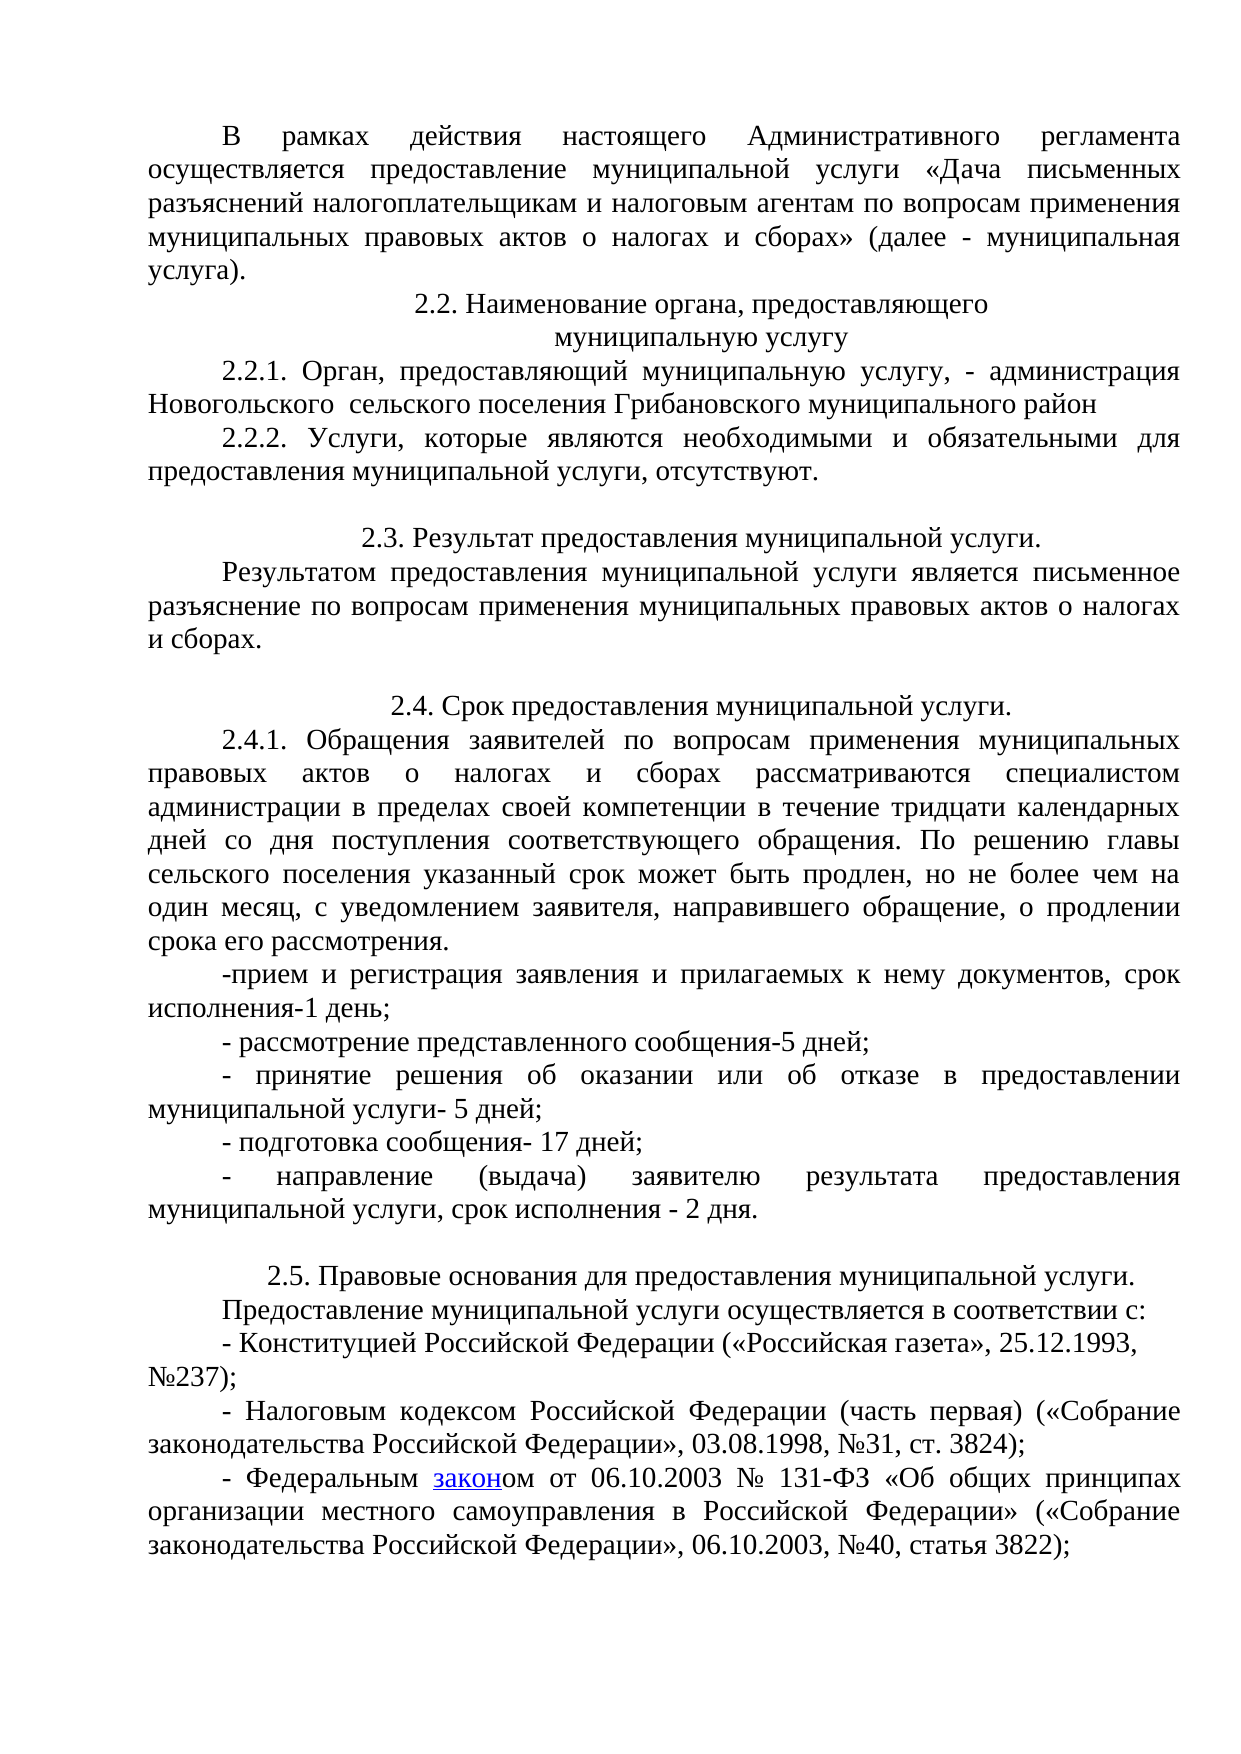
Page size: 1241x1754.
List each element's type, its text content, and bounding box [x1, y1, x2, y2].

text Результатом предоставления муниципальной услуги является письменное разъяснение по вопросам применения муниципальных правовых актов о налогах и сборах. [148, 554, 1181, 655]
text 2.4. Срок предоставления муниципальной услуги. [148, 688, 1181, 722]
text - рассмотрение представленного сообщения-5 дней; [148, 1024, 1181, 1057]
text -прием и регистрация заявления и прилагаемых к нему документов, срок исполнения-1 день; [148, 957, 1181, 1024]
text 2.3. Результат предоставления муниципальной услуги. [148, 521, 1181, 554]
text Предоставление муниципальной услуги осуществляется в соответствии с: [148, 1292, 1181, 1326]
text 2.2.1. Орган, предоставляющий муниципальную услугу, - администрация Новогольского сельского поселения Грибановского муниципального район [148, 353, 1181, 420]
text 2.4.1. Обращения заявителей по вопросам применения муниципальных правовых актов о налогах и сборах рассматриваются специалистом администрации в пределах своей компетенции в течение тридцати календарных дней со дня поступления соответствующего обращения. По решению главы сельского поселения указанный срок может быть продлен, но не более чем на один месяц, с уведомлением заявителя, направившего обращение, о продлении срока его рассмотрения. [148, 722, 1181, 957]
text 2.5. Правовые основания для предоставления муниципальной услуги. [148, 1258, 1181, 1292]
text - принятие решения об оказании или об отказе в предоставлении муниципальной услуги- 5 дней; [148, 1057, 1181, 1124]
text - Конституцией Российской Федерации («Российская газета», 25.12.1993, №237); [148, 1326, 1181, 1393]
text муниципальную услугу [148, 319, 1181, 353]
text - Налоговым кодексом Российской Федерации (часть первая) («Собрание законодательства Российской Федерации», 03.08.1998, №31, ст. 3824); [148, 1393, 1181, 1460]
text В рамках действия настоящего Административного регламента осуществляется предоставление муниципальной услуги «Дача письменных разъяснений налогоплательщикам и налоговым агентам по вопросам применения муниципальных правовых актов о налогах и сборах» (далее - муниципальная услуга). [148, 118, 1181, 286]
text 2.2.2. Услуги, которые являются необходимыми и обязательными для предоставления муниципальной услуги, отсутствуют. [148, 420, 1181, 487]
text - направление (выдача) заявителю результата предоставления муниципальной услуги, срок исполнения - 2 дня. [148, 1158, 1181, 1225]
text - подготовка сообщения- 17 дней; [148, 1124, 1181, 1158]
text - Федеральным законом от 06.10.2003 № 131-ФЗ «Об общих принципах организации местного самоуправления в Российской Федерации» («Собрание законодательства Российской Федерации», 06.10.2003, №40, статья 3822); [148, 1460, 1181, 1560]
text 2.2. Наименование органа, предоставляющего [148, 286, 1181, 319]
